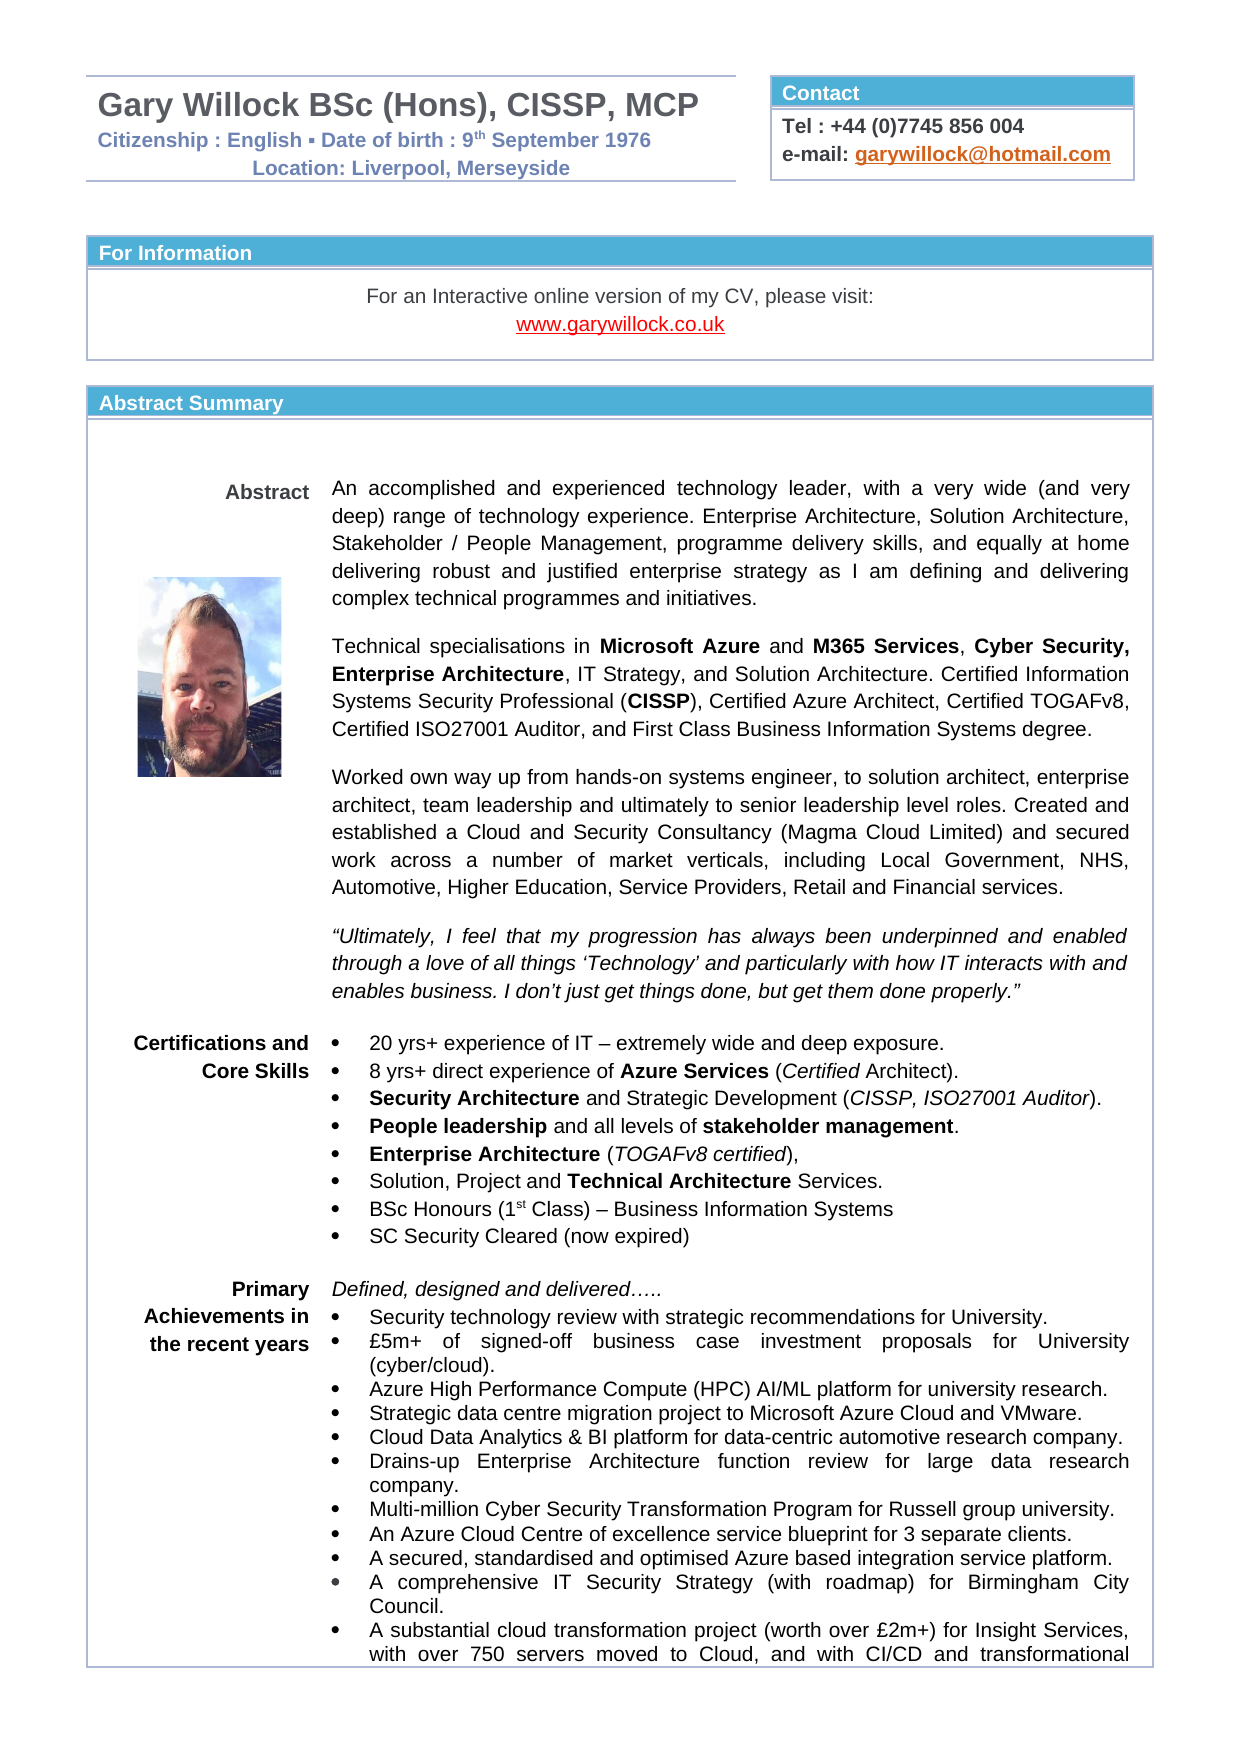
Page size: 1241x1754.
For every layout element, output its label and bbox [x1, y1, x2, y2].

table_cell [75, 361, 1165, 1668]
picture [137, 577, 282, 777]
table_header [75, 75, 758, 182]
table_header [758, 75, 1165, 182]
table_cell [75, 182, 1165, 361]
